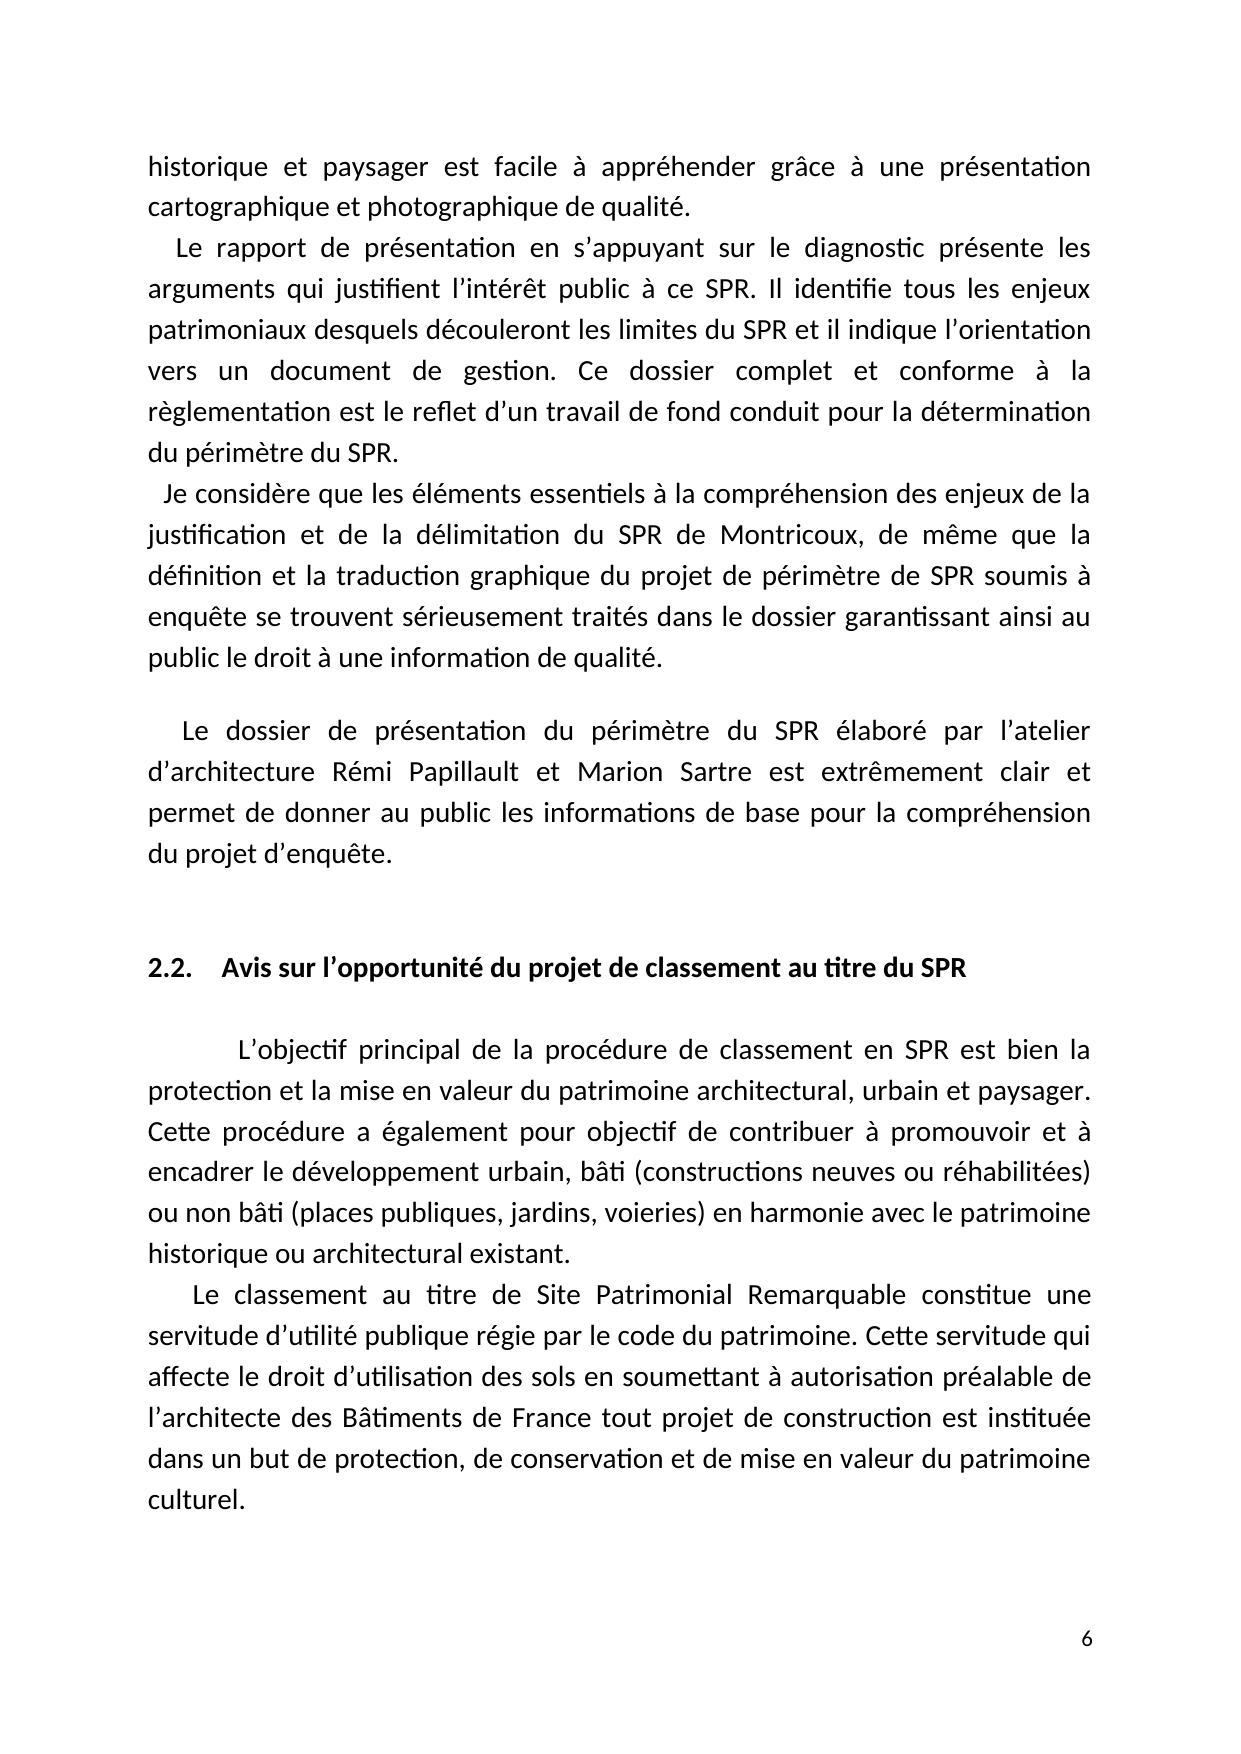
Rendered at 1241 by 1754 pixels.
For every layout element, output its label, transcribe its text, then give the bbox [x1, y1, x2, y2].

text Le classement au titre de Site Patrimonial Remarquable constitue une servitude d’utilité publique régie par le code du patrimoine. Cette servitude qui affecte le droit d’utilisation des sols en soumettant à autorisation préalable de l’architecte des Bâtiments de France tout projet de construction est instituée dans un but de protection, de conservation et de mise en valeur du patrimoine culturel. [148, 1276, 1093, 1517]
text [148, 148, 1093, 224]
text L’objectif principal de la procédure de classement en SPR est bien la protection et la mise en valeur du patrimoine architectural, urbain et paysager. Cette procédure a également pour objectif de contribuer à promouvoir et à encadrer le développement urbain, bâti (constructions neuves ou réhabilitées) ou non bâti (places publiques, jardins, voieries) en harmonie avec le patrimoine historique ou architectural existant. [148, 1031, 1093, 1271]
text Le rapport de présentation en s’appuyant sur le diagnostic présente les arguments qui justifient l’intérêt public à ce SPR. Il identifie tous les enjeux patrimoniaux desquels découleront les limites du SPR et il indique l’orientation vers un document de gestion. Ce dossier complet et conforme à la règlementation est le reflet d’un travail de fond conduit pour la détermination du périmètre du SPR. [148, 229, 1093, 470]
text 2.2. Avis sur l’opportunité du projet de classement au titre du SPR [148, 949, 1093, 984]
text Je considère que les éléments essentiels à la compréhension des enjeux de la justification et de la délimitation du SPR de Montricoux, de même que la définition et la traduction graphique du projet de périmètre de SPR soumis à enquête se trouvent sérieusement traités dans le dossier garantissant ainsi au public le droit à une information de qualité. [148, 475, 1093, 674]
text Le dossier de présentation du périmètre du SPR élaboré par l’atelier d’architecture Rémi Papillault et Marion Sartre est extrêmement clair et permet de donner au public les informations de base pour la compréhension du projet d’enquête. [148, 712, 1093, 870]
